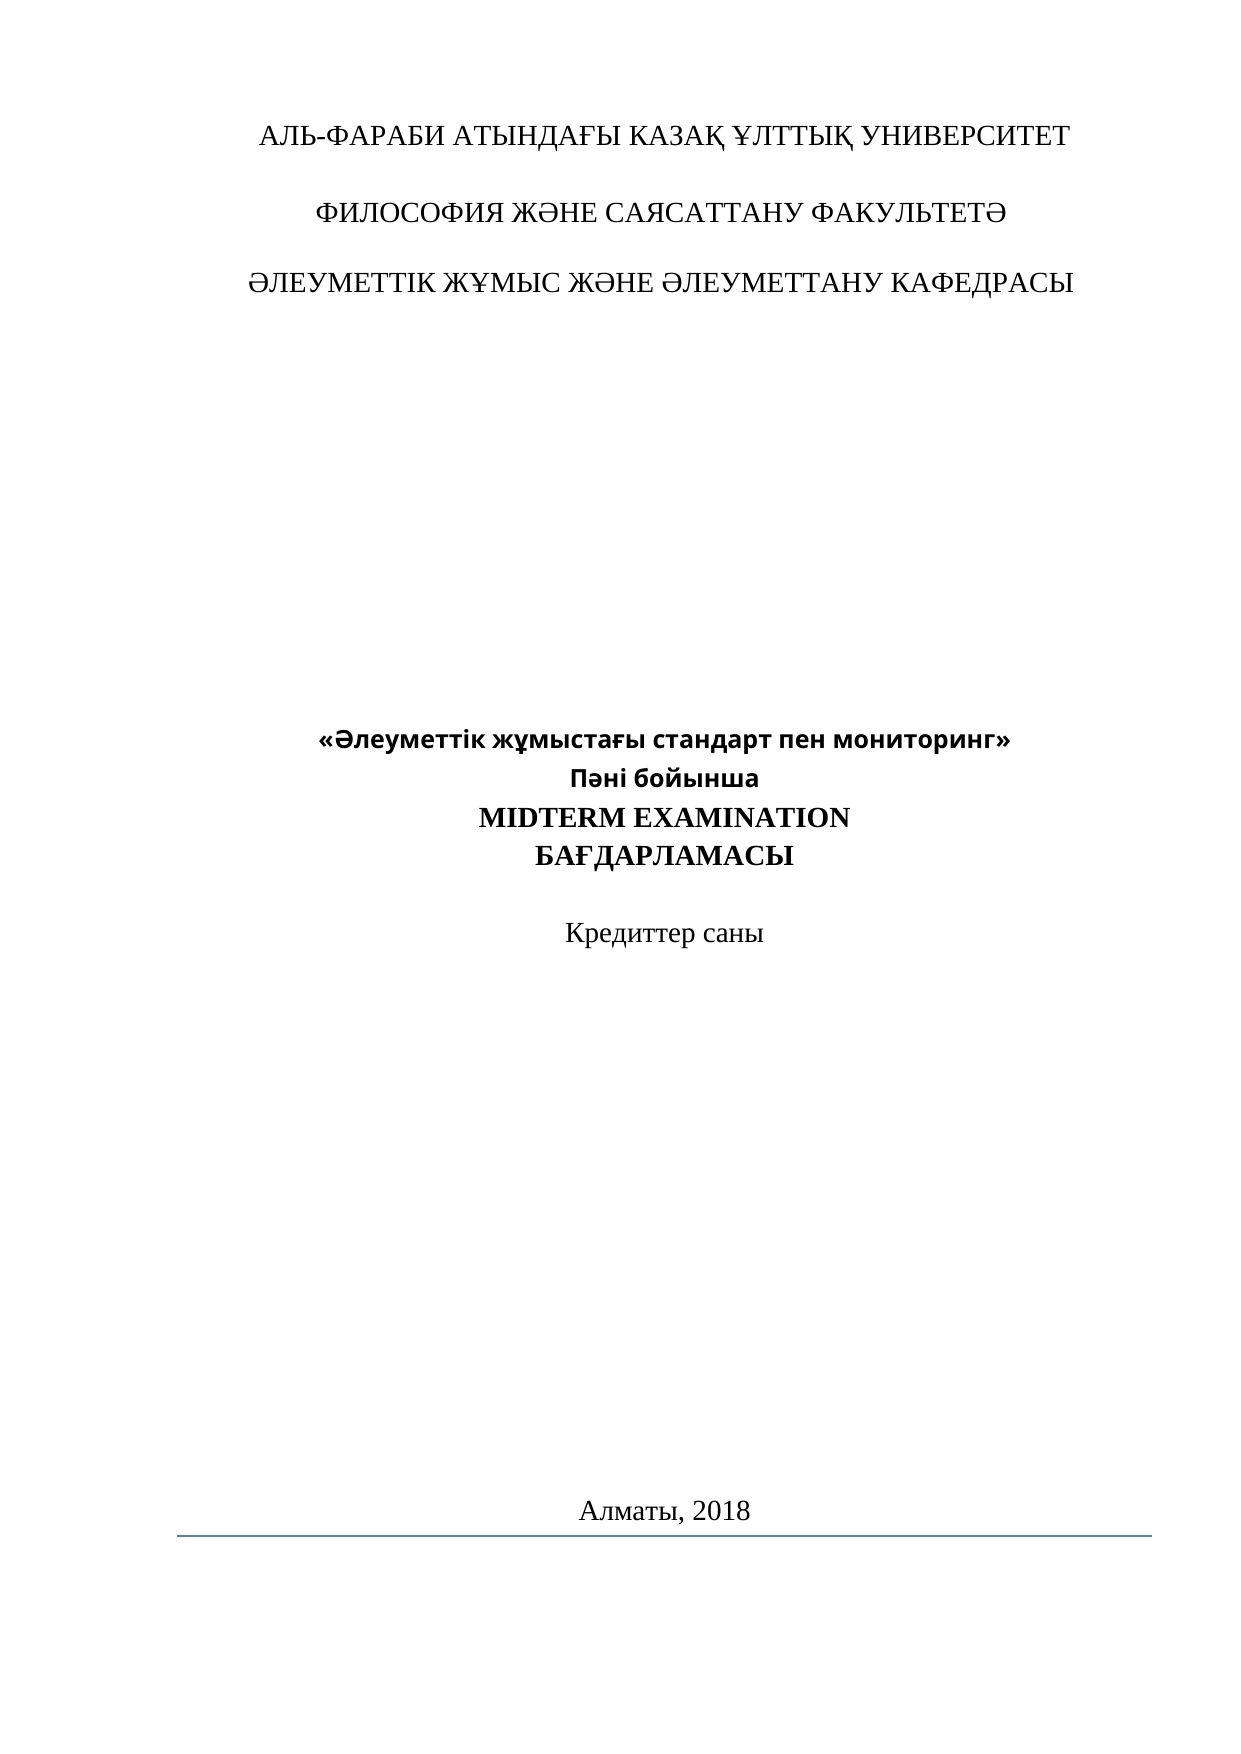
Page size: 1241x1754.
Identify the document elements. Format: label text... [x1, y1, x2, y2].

text ФИЛОСОФИя және саясаттану ФАКУЛЬТЕТә [177, 195, 1152, 261]
text бағдарламасы [177, 838, 1152, 872]
text Кредиттер саны [177, 915, 1152, 949]
text «Әлеуметтік жұмыстағы стандарт пен мониторинг» [177, 721, 1152, 755]
text MIDTERM EXAMINATION [177, 800, 1152, 833]
text АЛЬ-фАРАБИ атындағы КАЗАқ ұлттық УНИВЕРСИТЕТ [177, 118, 1152, 152]
text Пәні бойынша [177, 761, 1152, 794]
text Әлеуметтік жұмыс және әлеуметтану КАФЕДРАсы [177, 265, 1152, 331]
text Алматы, 2018 [177, 1493, 1152, 1535]
